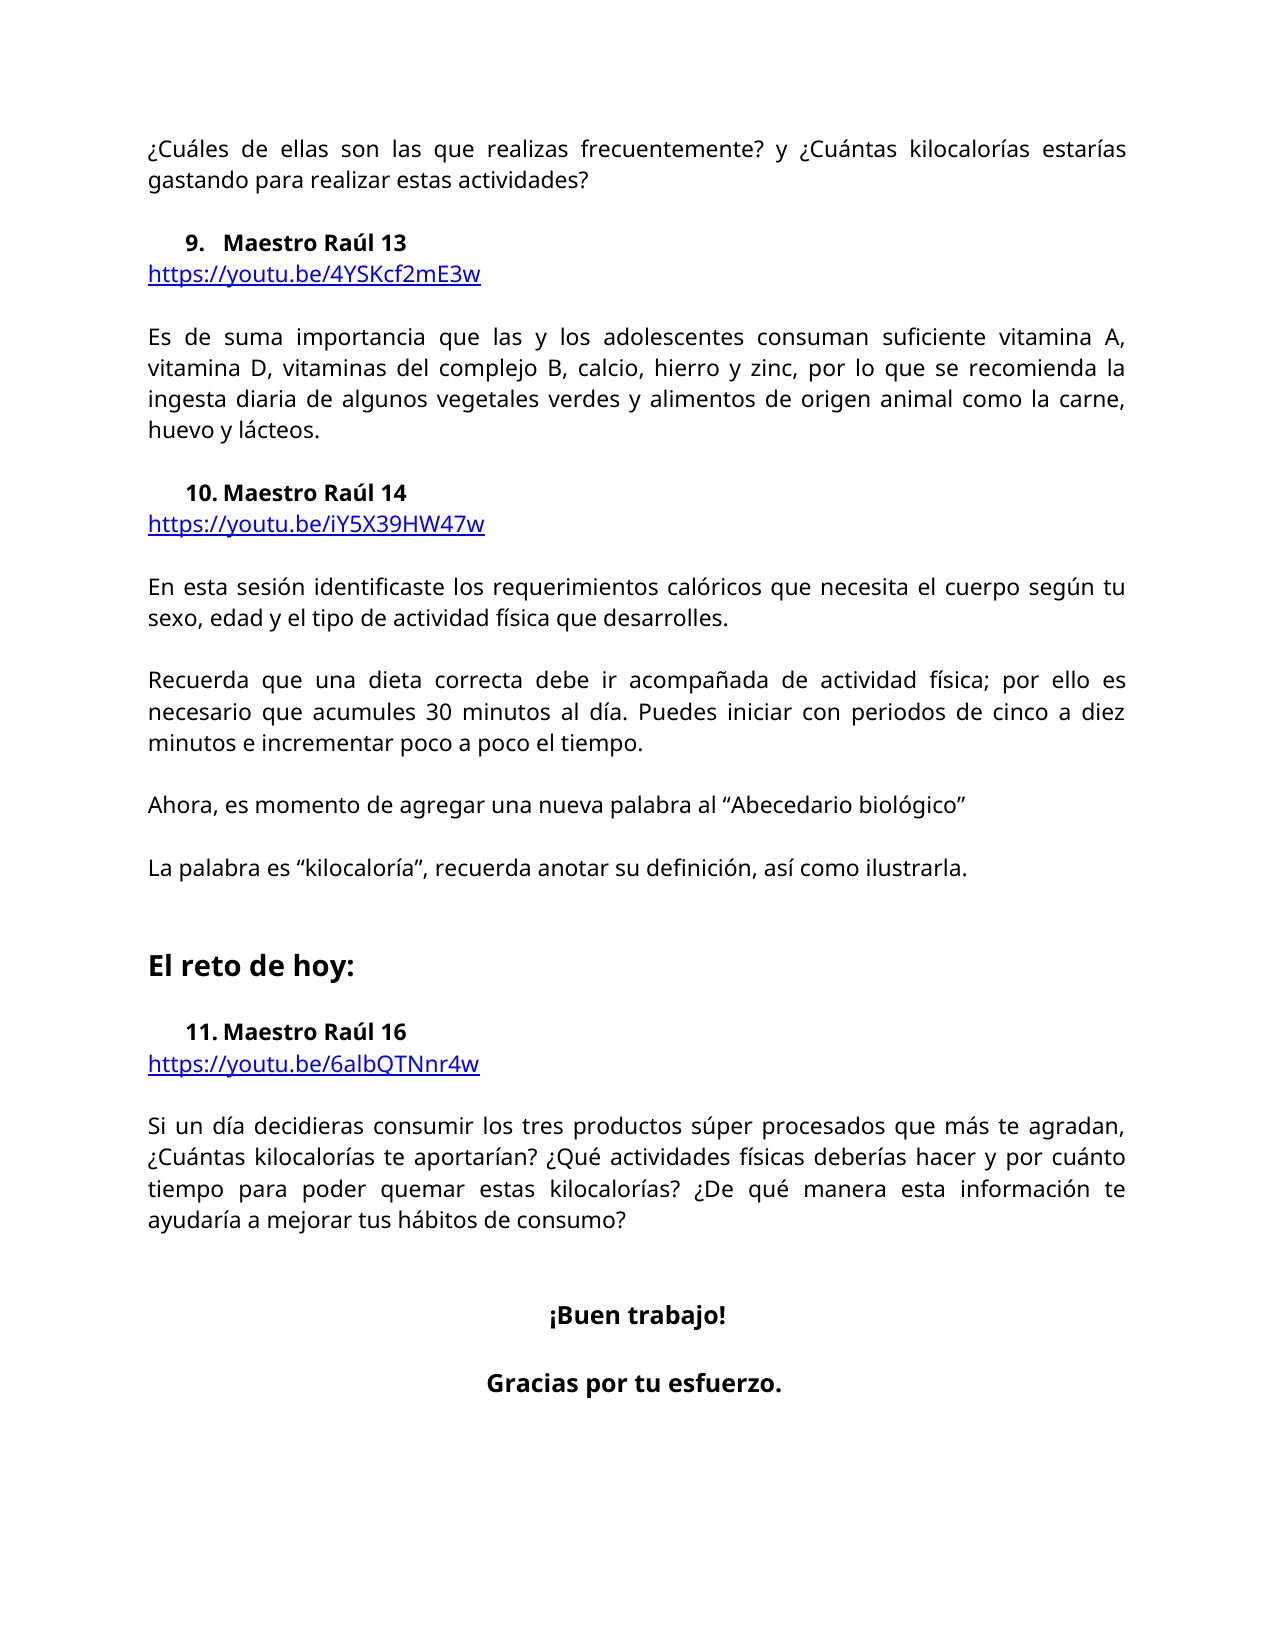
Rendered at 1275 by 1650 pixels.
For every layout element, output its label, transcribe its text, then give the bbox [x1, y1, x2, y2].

text El reto de hoy: [148, 945, 1127, 985]
text https://youtu.be/6albQTNnr4w [148, 1048, 1127, 1079]
text https://youtu.be/4YSKcf2mE3w [148, 258, 1127, 289]
text En esta sesión identificaste los requerimientos calóricos que necesita el cuerpo según tu sexo, edad y el tipo de actividad física que desarrolles. [148, 570, 1127, 633]
text Ahora, es momento de agregar una nueva palabra al “Abecedario biológico” [148, 789, 1127, 820]
text Es de suma importancia que las y los adolescentes consuman suficiente vitamina A, vitamina D, vitaminas del complejo B, calcio, hierro y zinc, por lo que se recomienda la ingesta diaria de algunos vegetales verdes y alimentos de origen animal como la carne, huevo y lácteos. [148, 320, 1127, 445]
text ¡Buen trabajo! [148, 1298, 1127, 1332]
text https://youtu.be/iY5X39HW47w [148, 508, 1127, 539]
list Maestro Raúl 13 [185, 227, 1127, 258]
list Maestro Raúl 16 [185, 1016, 1127, 1048]
text ¿Cuáles de ellas son las que realizas frecuentemente? y ¿Cuántas kilocalorías estarías gastando para realizar estas actividades? [148, 133, 1127, 195]
text La palabra es “kilocaloría”, recuerda anotar su definición, así como ilustrarla. [148, 852, 1127, 883]
list Maestro Raúl 14 [185, 477, 1127, 508]
text Gracias por tu esfuerzo. [148, 1366, 1127, 1400]
text Recuerda que una dieta correcta debe ir acompañada de actividad física; por ello es necesario que acumules 30 minutos al día. Puedes iniciar con periodos de cinco a diez minutos e incrementar poco a poco el tiempo. [148, 664, 1127, 758]
text Si un día decidieras consumir los tres productos súper procesados que más te agradan, ¿Cuántas kilocalorías te aportarían? ¿Qué actividades físicas deberías hacer y por cuánto tiempo para poder quemar estas kilocalorías? ¿De qué manera esta información te ayudaría a mejorar tus hábitos de consumo? [148, 1110, 1127, 1235]
